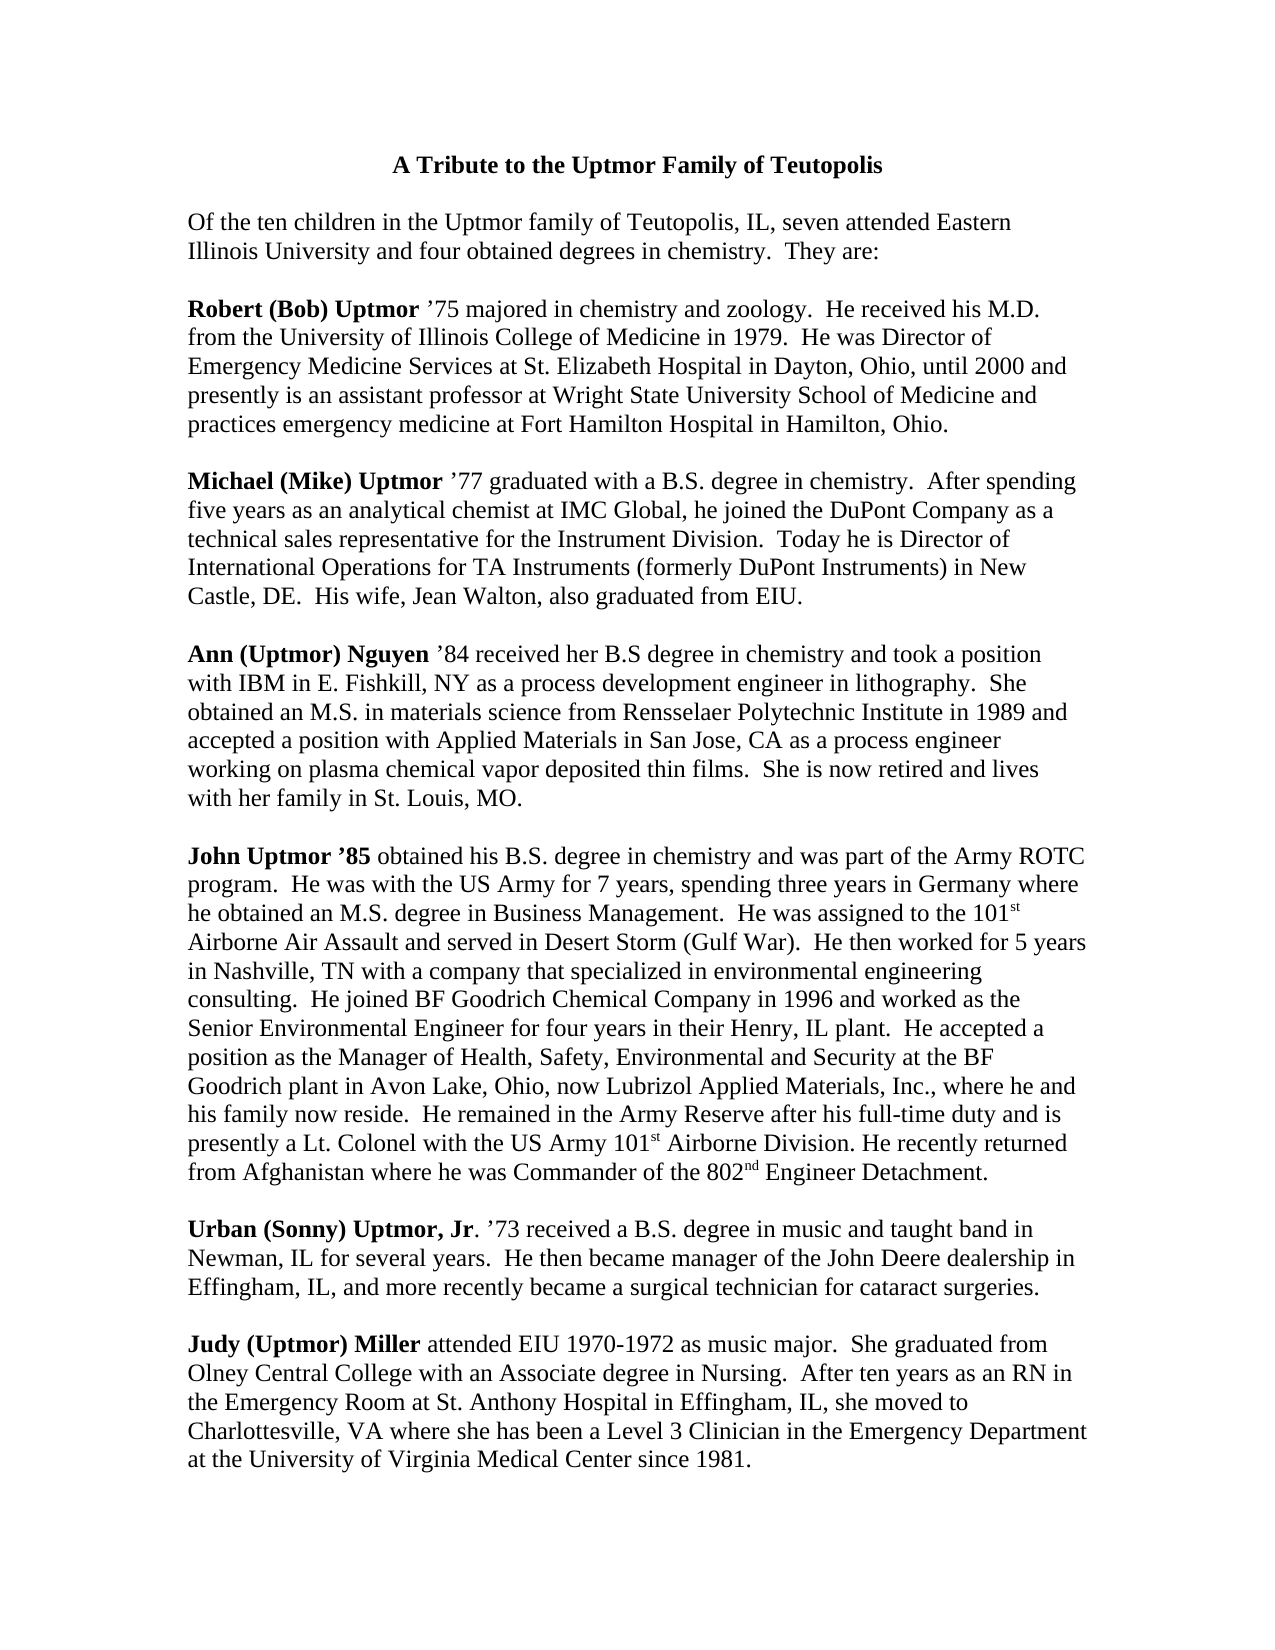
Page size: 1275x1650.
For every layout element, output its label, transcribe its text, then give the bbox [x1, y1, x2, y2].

text Urban (Sonny) Uptmor, Jr. ’73 received a B.S. degree in music and taught band in for several years. He then became manager of the John Deere dealership in , and more recently became a surgical technician for cataract surgeries. [187, 1214, 1087, 1301]
text John Uptmor ’85 obtained his B.S. degree in chemistry and was part of the Army ROTC program. He was with the US Army for 7 years, spending three years in where he obtained an M.S. degree in Business Management. He was assigned to the 101st Airborne Air Assault and served in Desert Storm (Gulf War). He then worked for 5 years in with a company that specialized in environmental engineering consulting. He joined BF Goodrich Chemical Company in 1996 and worked as the Senior Environmental Engineer for four years in their Henry, IL plant. He accepted a position as the Manager of Health, Safety, Environmental and Security at the BF Goodrich plant in , now Lubrizol Applied Materials, Inc., where he and his family now reside. He remained in the Army Reserve after his full-time duty and is presently a Lt. Colonel with the US Army 101st Airborne Division. He recently returned from where he was Commander of the 802nd Engineer Detachment. [187, 841, 1087, 1186]
text Ann (Uptmor) Nguyen ’84 received her B.S degree in chemistry and took a position with IBM in , NY as a process development engineer in lithography. She obtained an M.S. in materials science from Rensselaer Polytechnic Institute in 1989 and accepted a position with Applied Materials in as a process engineer working on plasma chemical vapor deposited thin films. She is now retired and lives with her family in [187, 639, 1087, 812]
text Michael (Mike) Uptmor ’77 graduated with a B.S. degree in chemistry. After spending five years as an analytical chemist at IMC Global, he joined the DuPont Company as a technical sales representative for the Instrument Division. Today he is Director of International Operations for TA Instruments (formerly DuPont Instruments) in . His wife, Jean Walton, also graduated from EIU. [187, 466, 1087, 610]
text Robert (Bob) Uptmor ’75 majored in chemistry and zoology. He received his M.D. from the University of Illinois College of Medicine in 1979. He was Director of Emergency Medicine Services at in , , until 2000 and presently is an assistant professor at Wright State University School of Medicine and practices emergency medicine at in . [187, 294, 1087, 437]
text Judy (Uptmor) Miller attended EIU 1970-1972 as music major. She graduated from with an Associate degree in Nursing. After ten years as an RN in the Emergency Room at in , , she moved to where she has been a Level 3 Clinician in the Emergency Department at the University of Virginia Medical Center since 1981. [187, 1329, 1087, 1473]
text A Tribute to the Uptmor Family of Teutopolis [187, 150, 1087, 179]
text Of the ten children in the Uptmor family of Teutopolis, IL, seven attended Eastern Illinois University and four obtained degrees in chemistry. They are: [187, 207, 1087, 265]
